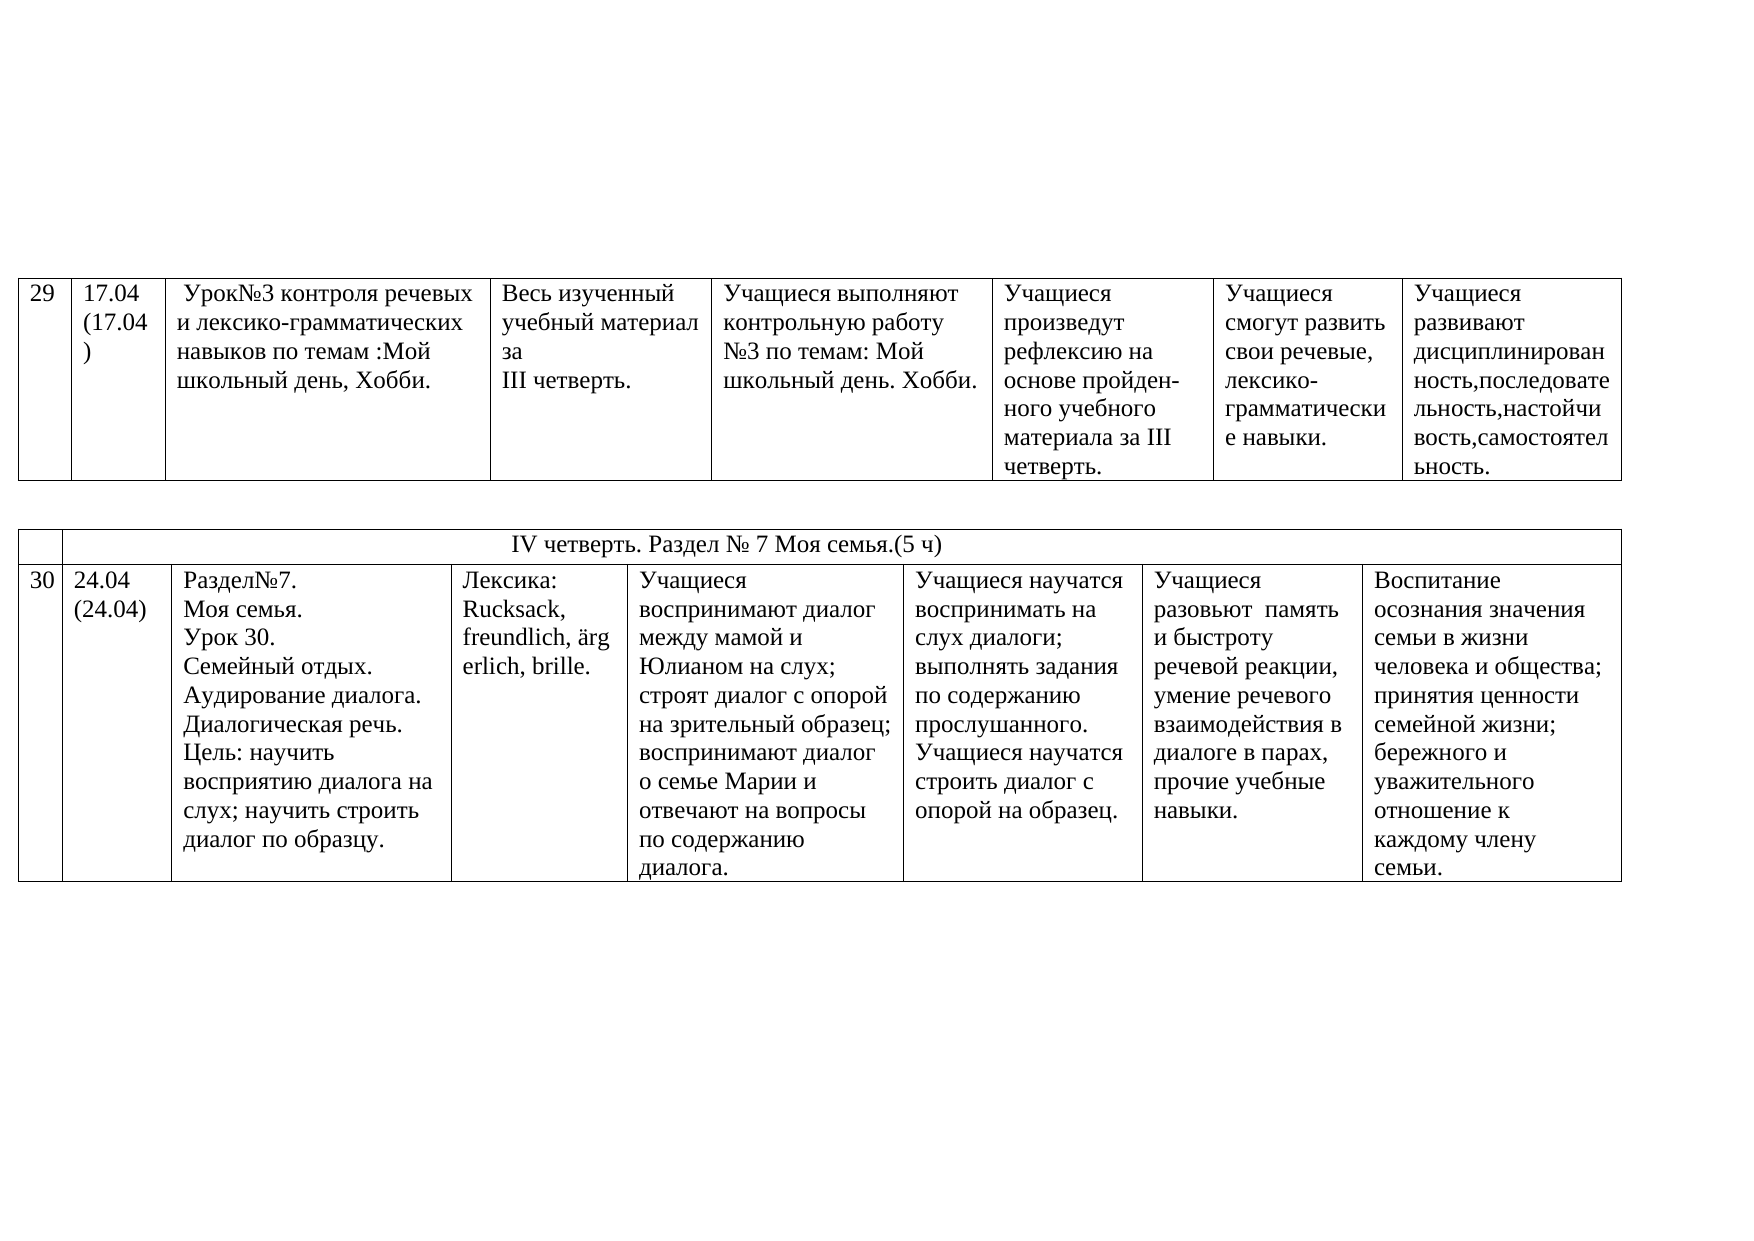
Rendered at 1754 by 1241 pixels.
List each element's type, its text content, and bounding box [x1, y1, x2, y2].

table_cell Раздел№7. Моя семья. Урок 30. Семейный отдых. Аудирование диалога. Диалогическая речь. Цель: научить восприятию диалога на слух; научить строить диалог по образцу. [172, 565, 451, 881]
table_header Урок№3 контроля речевых и лексико-грамматических навыков по темам :Мой школьный день, Хобби. [166, 279, 490, 480]
table_cell Воспитание осознания значения семьи в жизни человека и общества; принятия ценности семейной жизни; бережного и уважительного отношение к каждому члену семьи. [1363, 565, 1621, 881]
table_header Учащиеся выполняют контрольную работу №3 по темам: Мой школьный день. Хобби. [712, 279, 992, 480]
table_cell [1143, 565, 1362, 881]
table_cell 30 [19, 565, 62, 881]
table_header Учащиеся произведут рефлексию на основе пройден-ного учебного материала за ІІІ четверть. [993, 279, 1213, 480]
table_header Учащиеся развивают дисциплинированность,последовательность,настойчивость,самостоятельность. [1403, 279, 1621, 480]
table_header Учащиеся смогут развить свои речевые, лексико-грамматические навыки. [1214, 279, 1402, 480]
table_cell Учащиеся воспринимают диалог между мамой и Юлианом на слух; строят диалог с опорой на зрительный образец; воспринимают диалог о семье Марии и отвечают на вопросы по содержанию диалога. [628, 565, 903, 881]
table_header [19, 530, 62, 564]
table_header 29 [19, 279, 71, 480]
table_header 17.04 (17.04) [72, 279, 165, 480]
table_header ІV четверть. Раздел № 7 Моя семья.(5 ч) [63, 530, 1621, 564]
table_cell Лексика: Rucksack, freundlich, ärgerlich, brille. [452, 565, 627, 881]
table_header Весь изученный учебный материал за ІІІ четверть. [491, 279, 711, 480]
table_cell 24.04 (24.04) [63, 565, 171, 881]
table_cell Учащиеся научатся воспринимать на слух диалоги; выполнять задания по содержанию прослушанного. Учащиеся научатся строить диалог с опорой на образец. [904, 565, 1142, 881]
